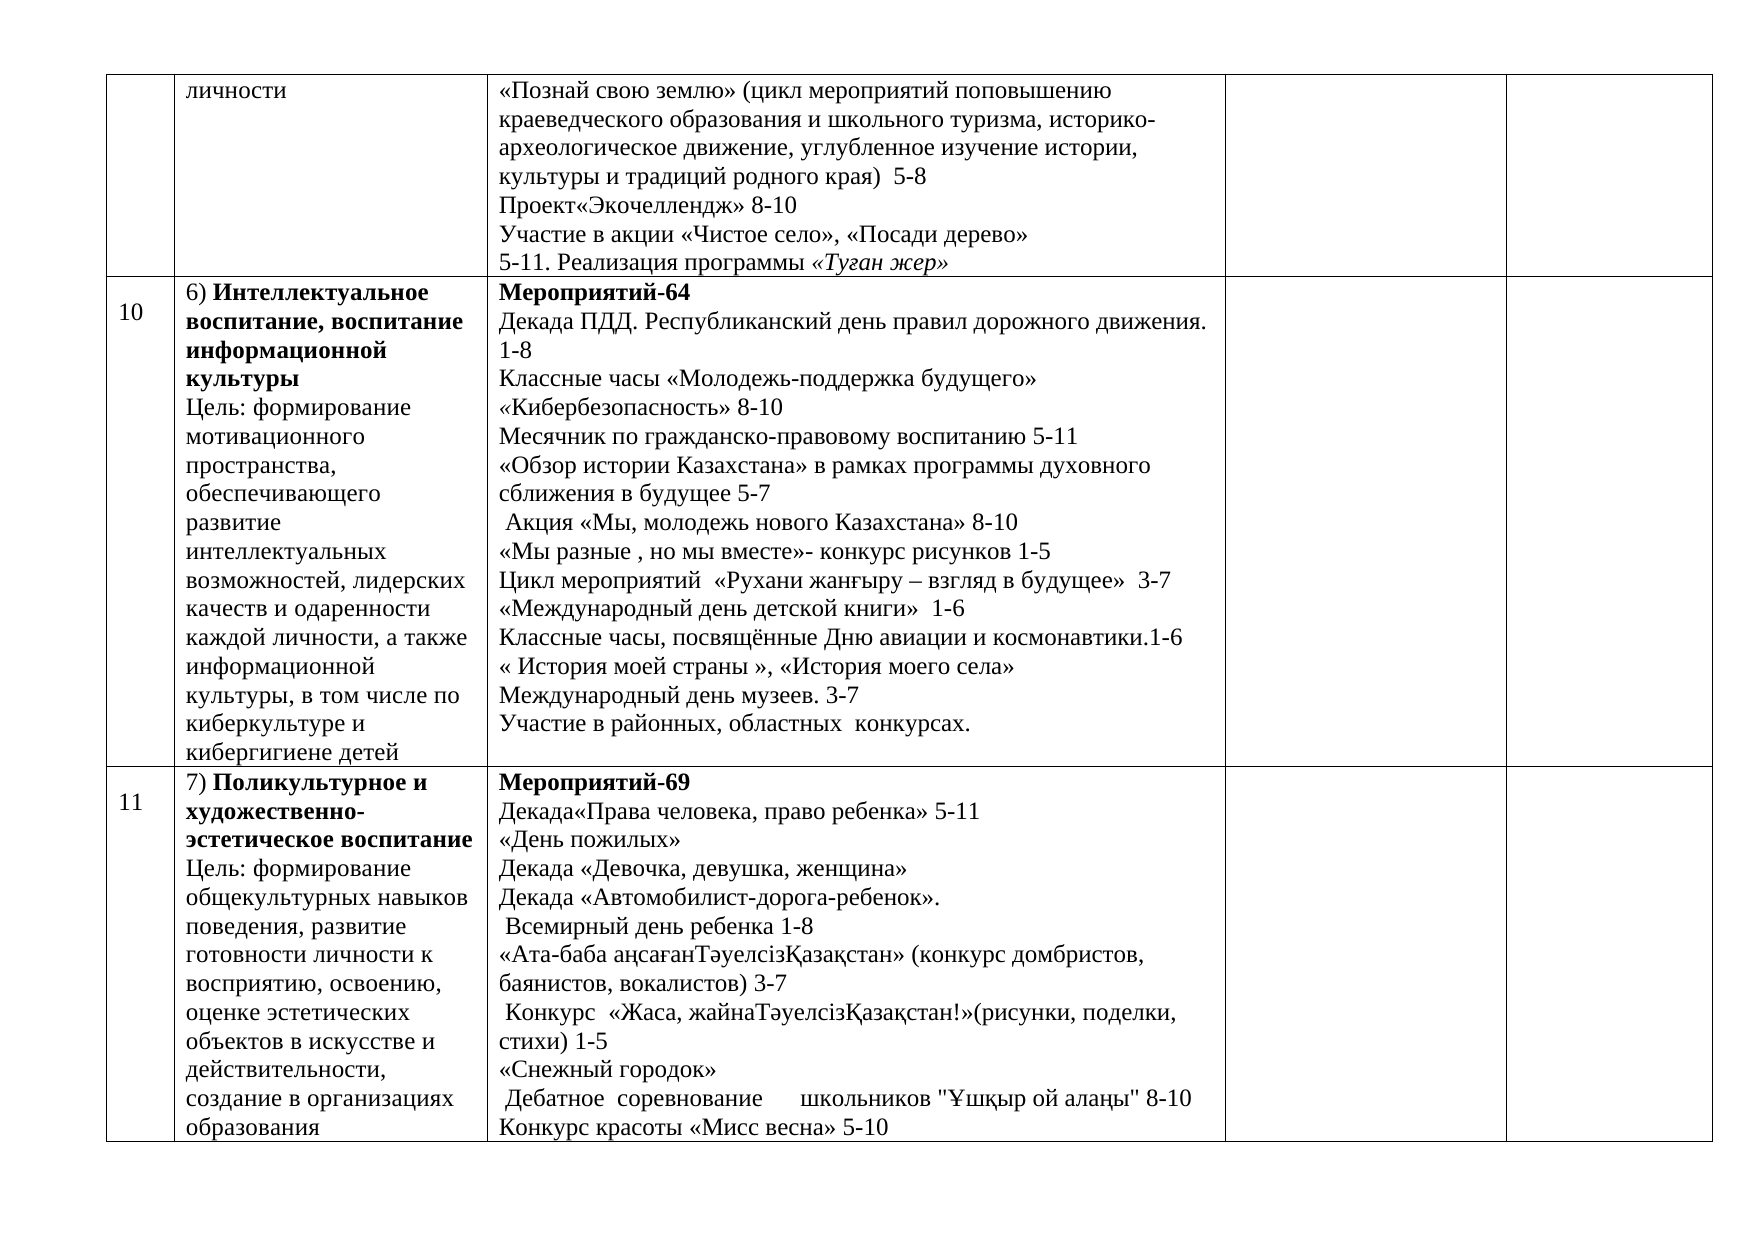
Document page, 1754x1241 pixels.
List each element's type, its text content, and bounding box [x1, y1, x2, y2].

table_cell 9 [107, 75, 174, 276]
table_cell 11 [107, 767, 174, 1141]
table_cell 10 [107, 277, 174, 766]
table_cell 6) Интеллектуальное воспитание, воспитание информационной культуры Цель: формирование мотивационного пространства, обеспечивающего развитие интеллектуальных возможностей, лидерских качеств и одаренности каждой личности, а также информационной культуры, в том числе по киберкультуре и кибергигиене детей [175, 277, 487, 766]
table_cell Мероприятий-64 Декада ПДД. Республиканский день правил дорожного движения. 1-8 Классные часы «Молодежь-поддержка будущего» «Кибербезопасность» 8-10 Месячник по гражданско-правовому воспитанию 5-11 «Обзор истории Казахстана» в рамках программы духовного сближения в будущее 5-7 Акция «Мы, молодежь нового Казахстана» 8-10 «Мы разные , но мы вместе»- конкурс рисунков 1-5 Цикл мероприятий «Рухани жанғыру – взгляд в будущее» 3-7 «Международный день детской книги» 1-6 Классные часы, посвящённые Дню авиации и космонавтики.1-6 « История моей страны », «История моего села» Международный день музеев. 3-7 Участие в районных, областных конкурсах. [488, 277, 1225, 766]
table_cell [488, 767, 1225, 1141]
table_cell [1226, 277, 1506, 766]
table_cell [488, 75, 1225, 276]
table_cell [1226, 75, 1506, 276]
table_cell [1507, 767, 1712, 1141]
table_cell [1507, 75, 1712, 276]
table_cell [1507, 277, 1712, 766]
table_cell [1226, 767, 1506, 1141]
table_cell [175, 75, 487, 276]
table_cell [175, 767, 487, 1141]
